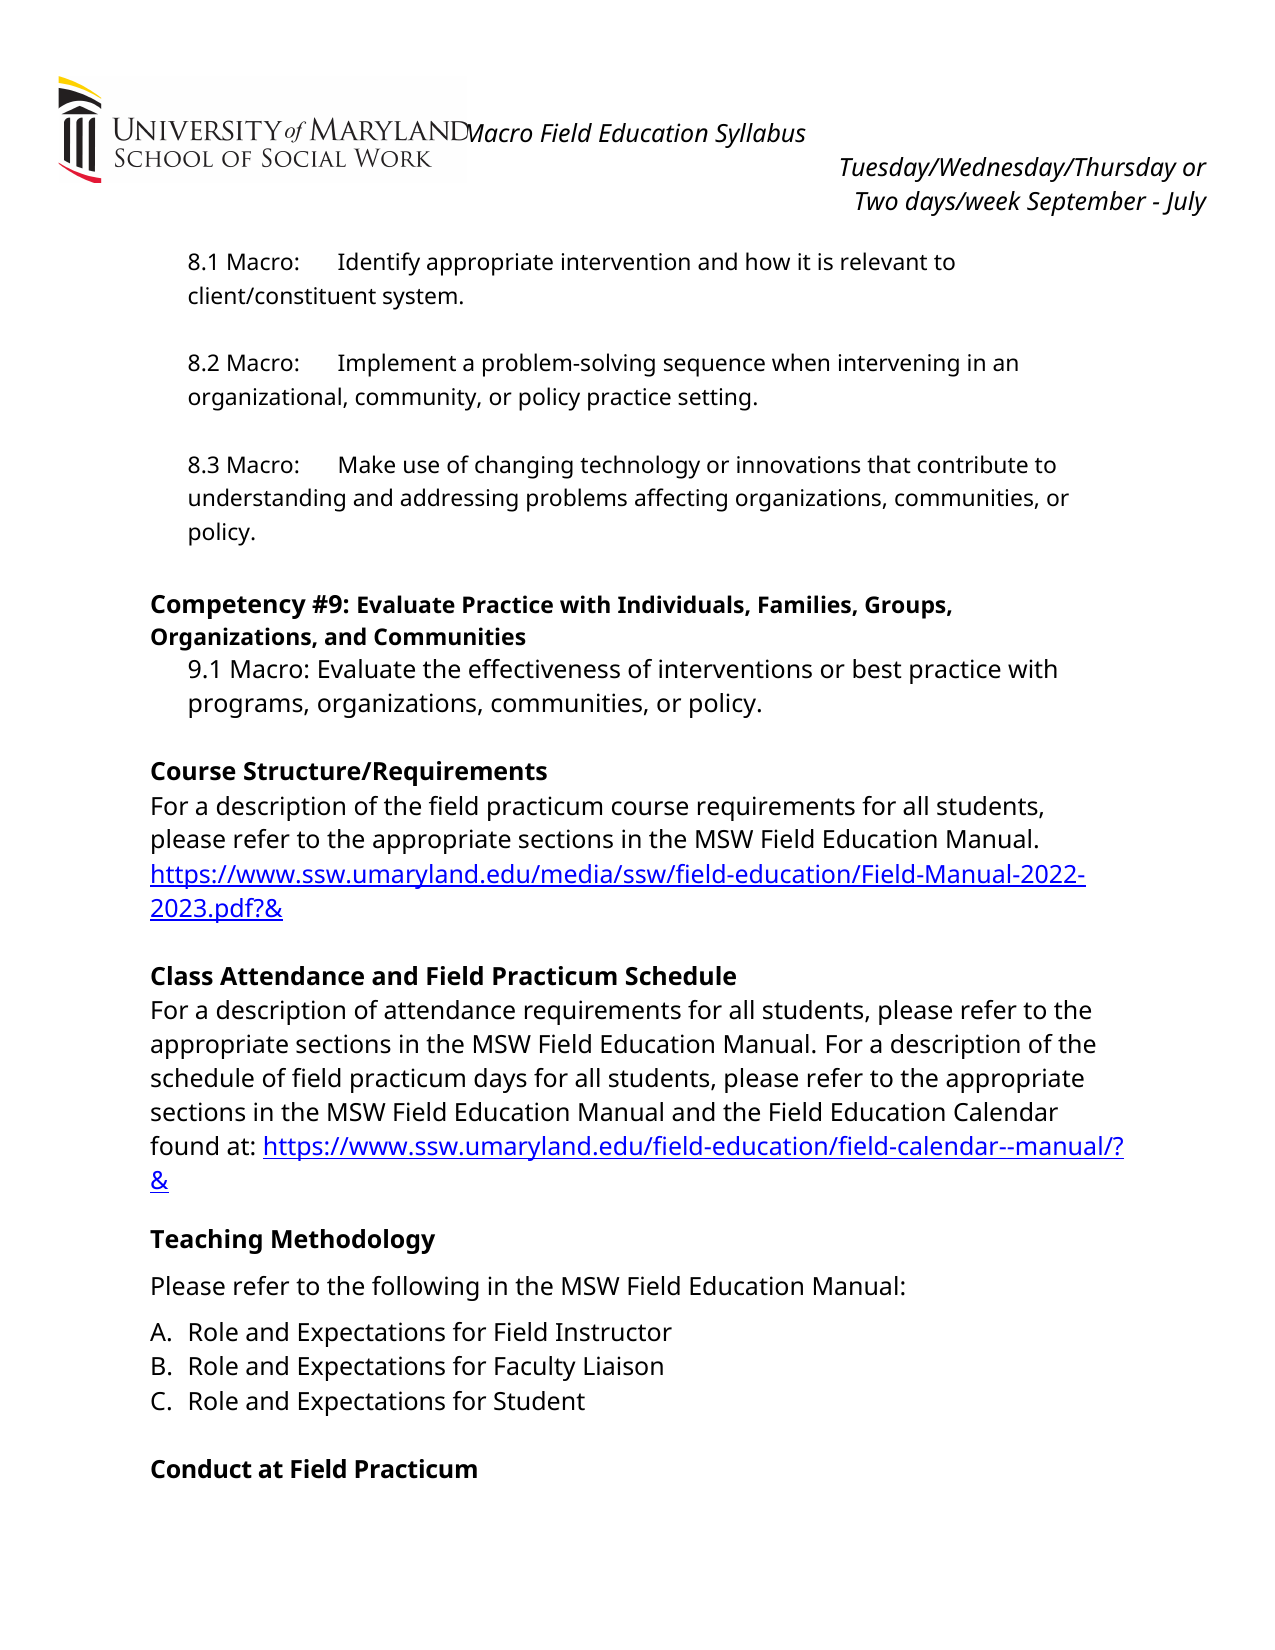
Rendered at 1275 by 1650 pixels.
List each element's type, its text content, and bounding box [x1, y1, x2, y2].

text 9.1 Macro: Evaluate the effectiveness of interventions or best practice with programs, organizations, communities, or policy. [187, 652, 1125, 720]
text Competency #9: Evaluate Practice with Individuals, Families, Groups, Organizations, and Communities [150, 587, 1125, 652]
picture [58, 76, 468, 183]
text Teaching Methodology [150, 1222, 1125, 1256]
text For a description of the field practicum course requirements for all students, please refer to the appropriate sections in the MSW Field Education Manual. https://www.ssw.umaryland.edu/media/ssw/field-education/Field-Manual-2022-2023.pdf?& [150, 788, 1125, 924]
text Conduct at Field Practicum [150, 1451, 1125, 1485]
text 8.2 Macro: Implement a problem-solving sequence when intervening in an organizational, community, or policy practice setting. [187, 347, 1125, 412]
text Please refer to the following in the MSW Field Education Manual: [150, 1268, 1125, 1302]
text 8.1 Macro: Identify appropriate intervention and how it is relevant to client/constituent system. [187, 246, 1125, 311]
list Role and Expectations for Field Instructor [150, 1315, 1125, 1349]
text Course Structure/Requirements [150, 754, 1125, 788]
list Role and Expectations for Faculty Liaison [150, 1349, 1125, 1383]
text For a description of attendance requirements for all students, please refer to the appropriate sections in the MSW Field Education Manual. For a description of the schedule of field practicum days for all students, please refer to the appropriate sections in the MSW Field Education Manual and the Field Education Calendar found at: https://www.ssw.umaryland.edu/field-education/field-calendar--manual/?& [150, 992, 1125, 1197]
text Class Attendance and Field Practicum Schedule [150, 958, 1125, 992]
text 8.3 Macro: Make use of changing technology or innovations that contribute to understanding and addressing problems affecting organizations, communities, or policy. [187, 448, 1125, 547]
list Role and Expectations for Student [150, 1383, 1125, 1417]
